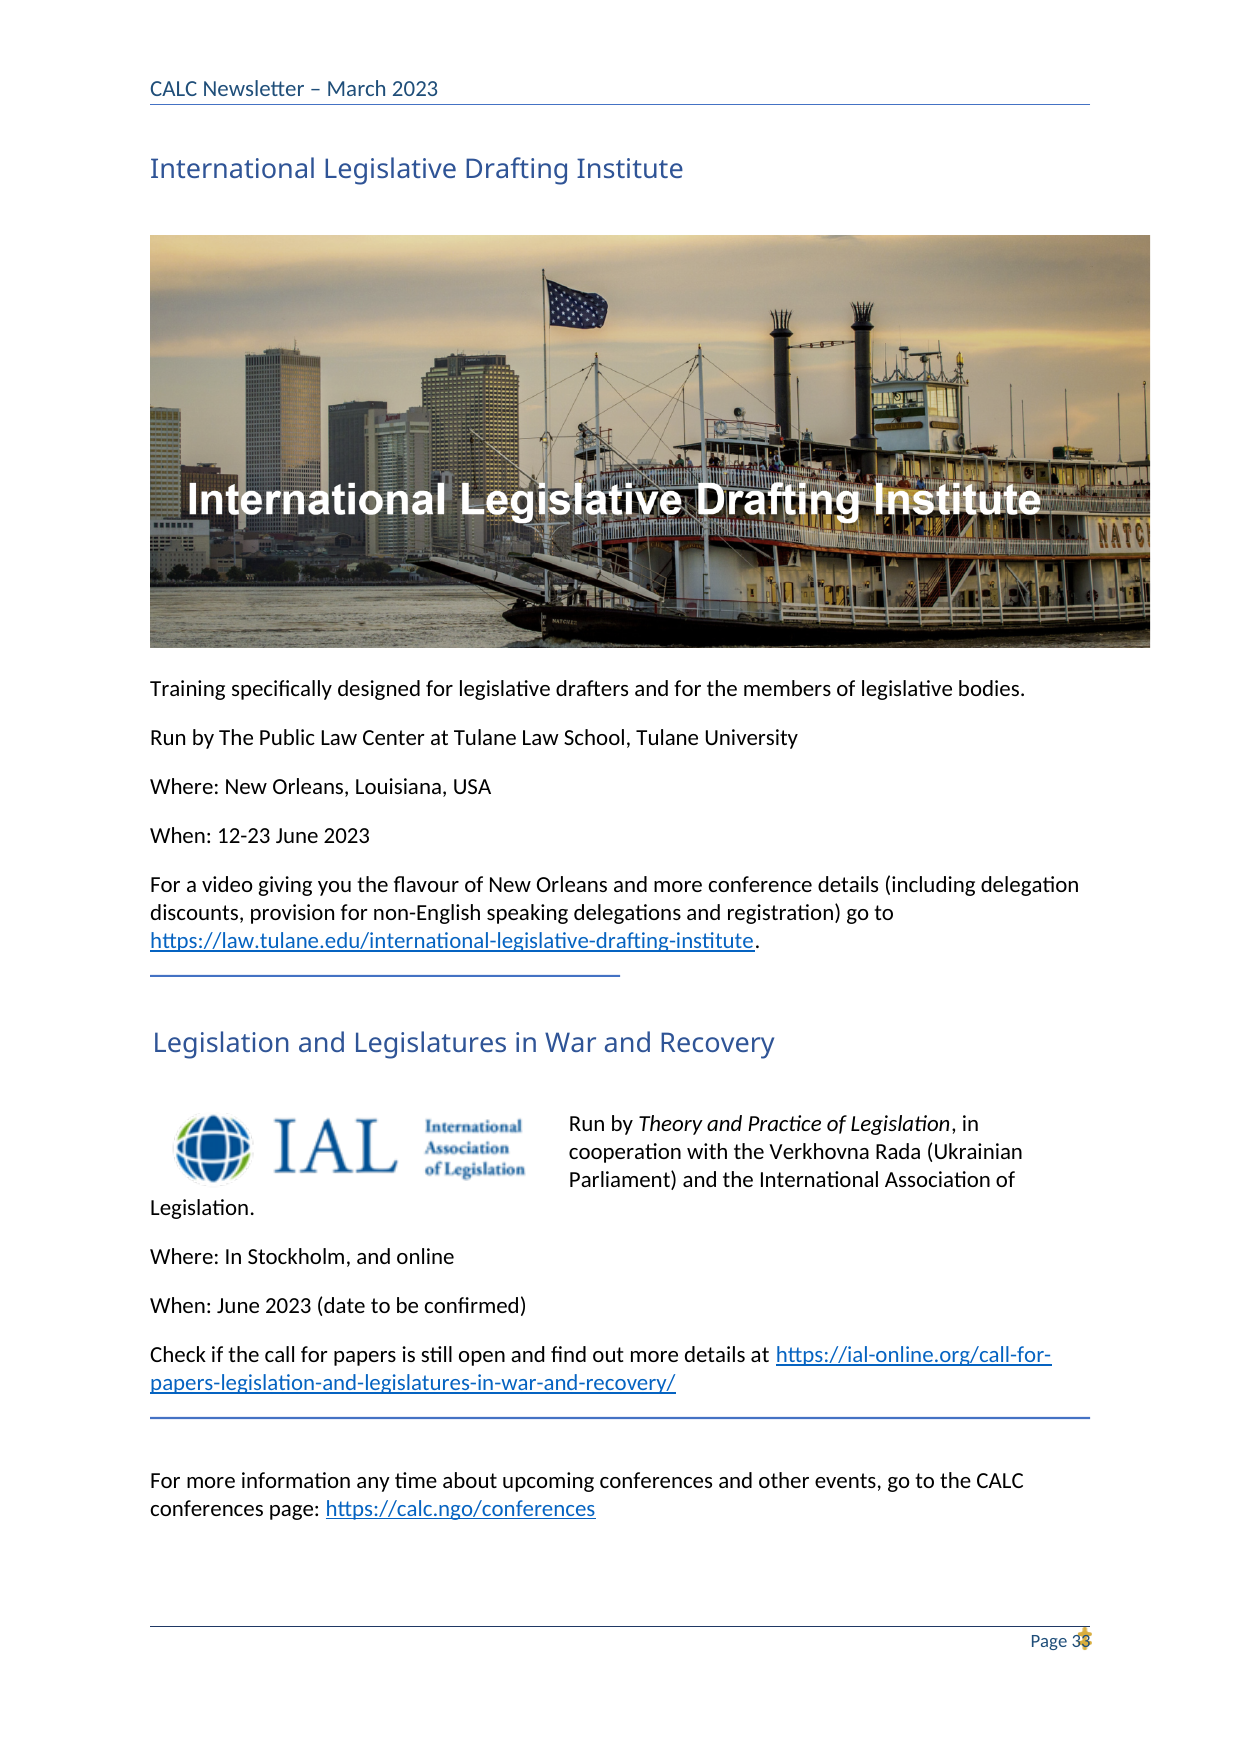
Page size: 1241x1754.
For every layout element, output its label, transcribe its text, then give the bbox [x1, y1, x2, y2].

text When: 12-23 June 2023 [150, 821, 1090, 849]
text When: June 2023 (date to be confirmed) [150, 1291, 1090, 1319]
text Run by The Public Law Center at Tulane Law School, Tulane University [150, 723, 1090, 751]
text Training specifically designed for legislative drafters and for the members of legislative bodies. [150, 674, 1090, 703]
picture [153, 1112, 550, 1192]
text For a video giving you the flavour of New Orleans and more conference details (including delegation discounts, provision for non-English speaking delegations and registration) go to https://law.tulane.edu/international-legislative-drafting-institute. [150, 870, 1090, 954]
text Check if the call for papers is still open and find out more details at https://ial-online.org/call-for-papers-legislation-and-legislatures-in-war-and-recovery/ [150, 1340, 1090, 1396]
picture [150, 235, 1151, 648]
text For more information any time about upcoming conferences and other events, go to the CALC conferences page: https://calc.ngo/conferences [150, 1466, 1090, 1522]
subtitle Legislation and Legislatures in War and Recovery [150, 1024, 1090, 1061]
picture [1077, 1626, 1093, 1652]
text Where: In Stockholm, and online [150, 1242, 1090, 1270]
subtitle International Legislative Drafting Institute [150, 150, 1090, 187]
text Where: New Orleans, Louisiana, USA [150, 772, 1090, 800]
